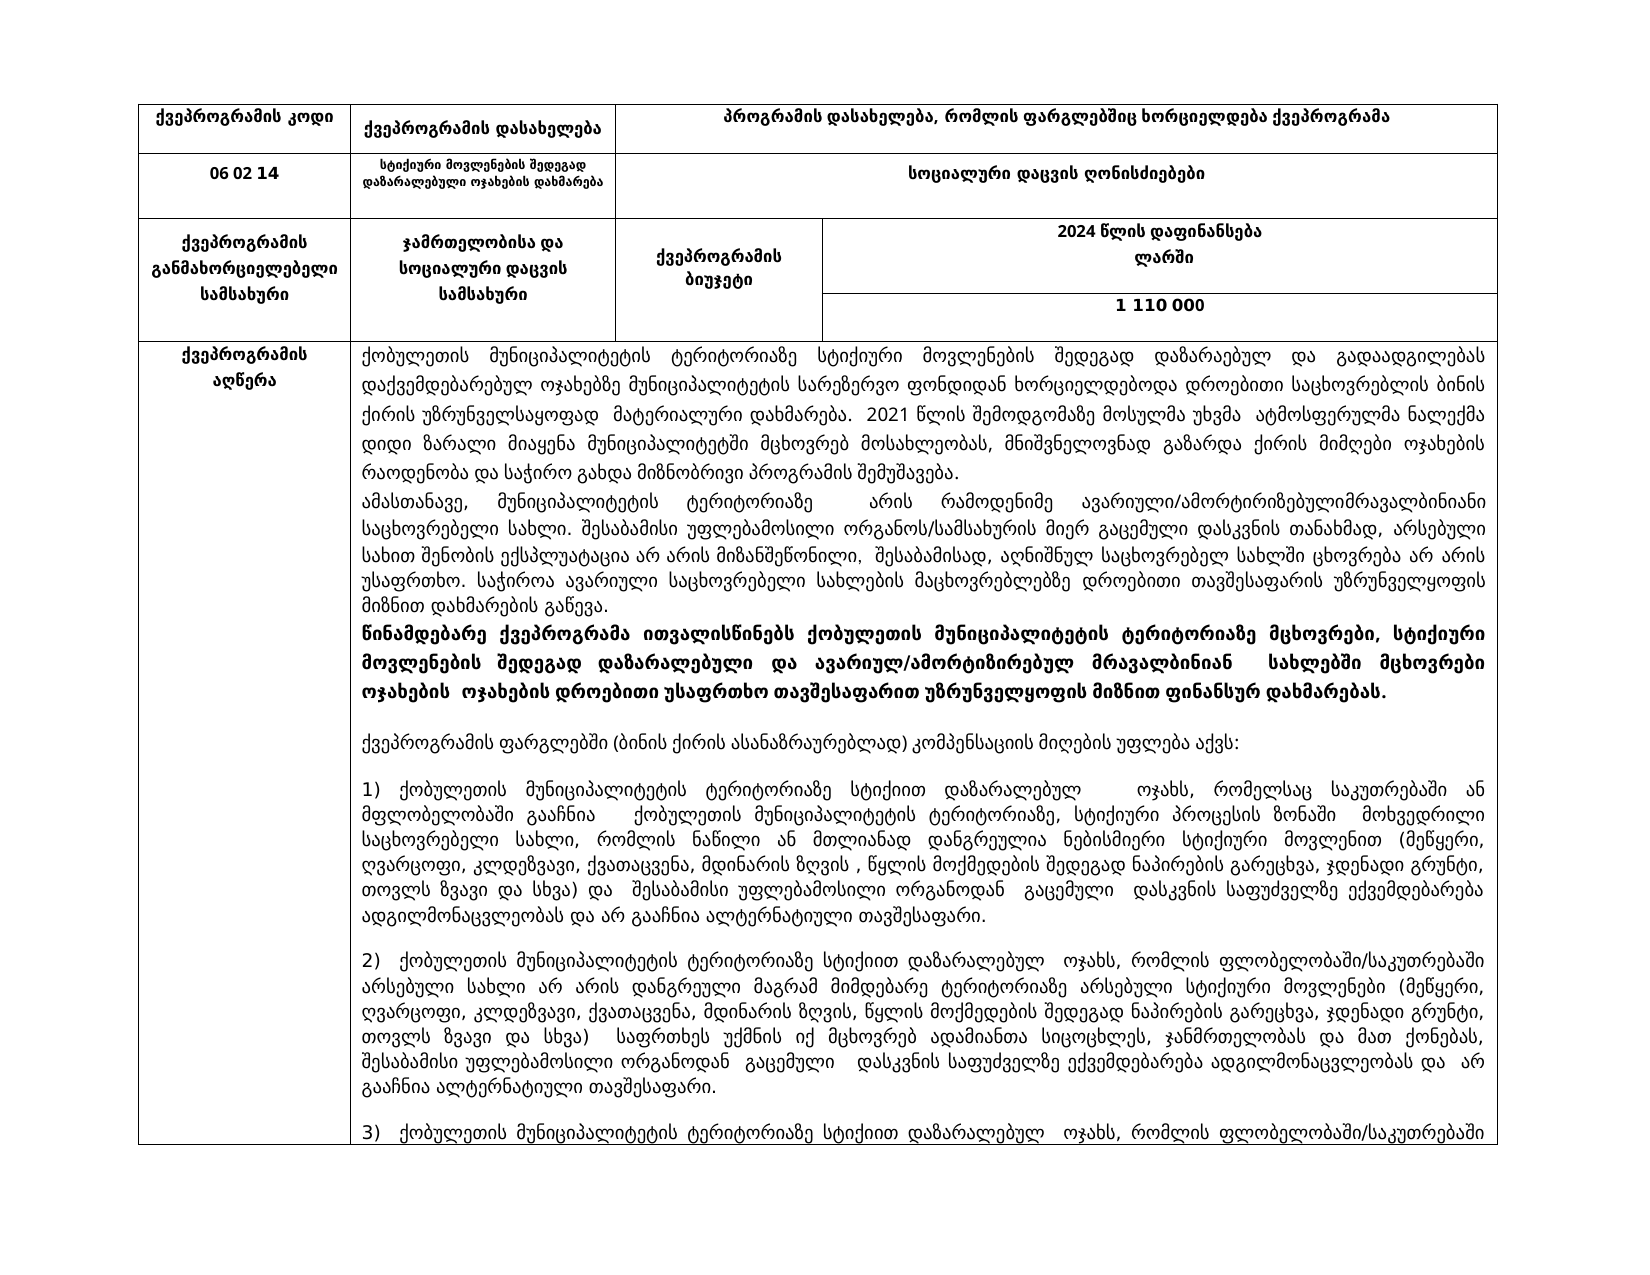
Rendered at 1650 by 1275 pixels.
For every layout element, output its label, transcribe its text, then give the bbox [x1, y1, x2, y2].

table_header ქვეპროგრამის დასახელება [351, 105, 615, 152]
table_cell ქვეპროგრამის განმახორციელებელი სამსახური [139, 219, 350, 341]
table_cell სტიქიური მოვლენების შედეგად დაზარალებული ოჯახების დახმარება [351, 154, 615, 218]
table_header ქვეპროგრამის კოდი [139, 105, 350, 152]
table_cell ქვეპროგრამის ბიუჯეტი [616, 219, 822, 341]
table_cell 06 02 14 [139, 154, 350, 218]
table_cell სოციალური დაცვის ღონისძიებები [616, 154, 1497, 218]
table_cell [351, 342, 1497, 1144]
table_header პროგრამის დასახელება, რომლის ფარგლებშიც ხორციელდება ქვეპროგრამა [616, 105, 1497, 152]
table_cell ჯამრთელობისა და სოციალური დაცვის სამსახური [351, 219, 615, 341]
table_cell 2024 წლის დაფინანსება ლარში [823, 219, 1497, 293]
table_cell 1 110 000 [823, 294, 1497, 341]
table_cell ქვეპროგრამის აღწერა [139, 342, 350, 1144]
